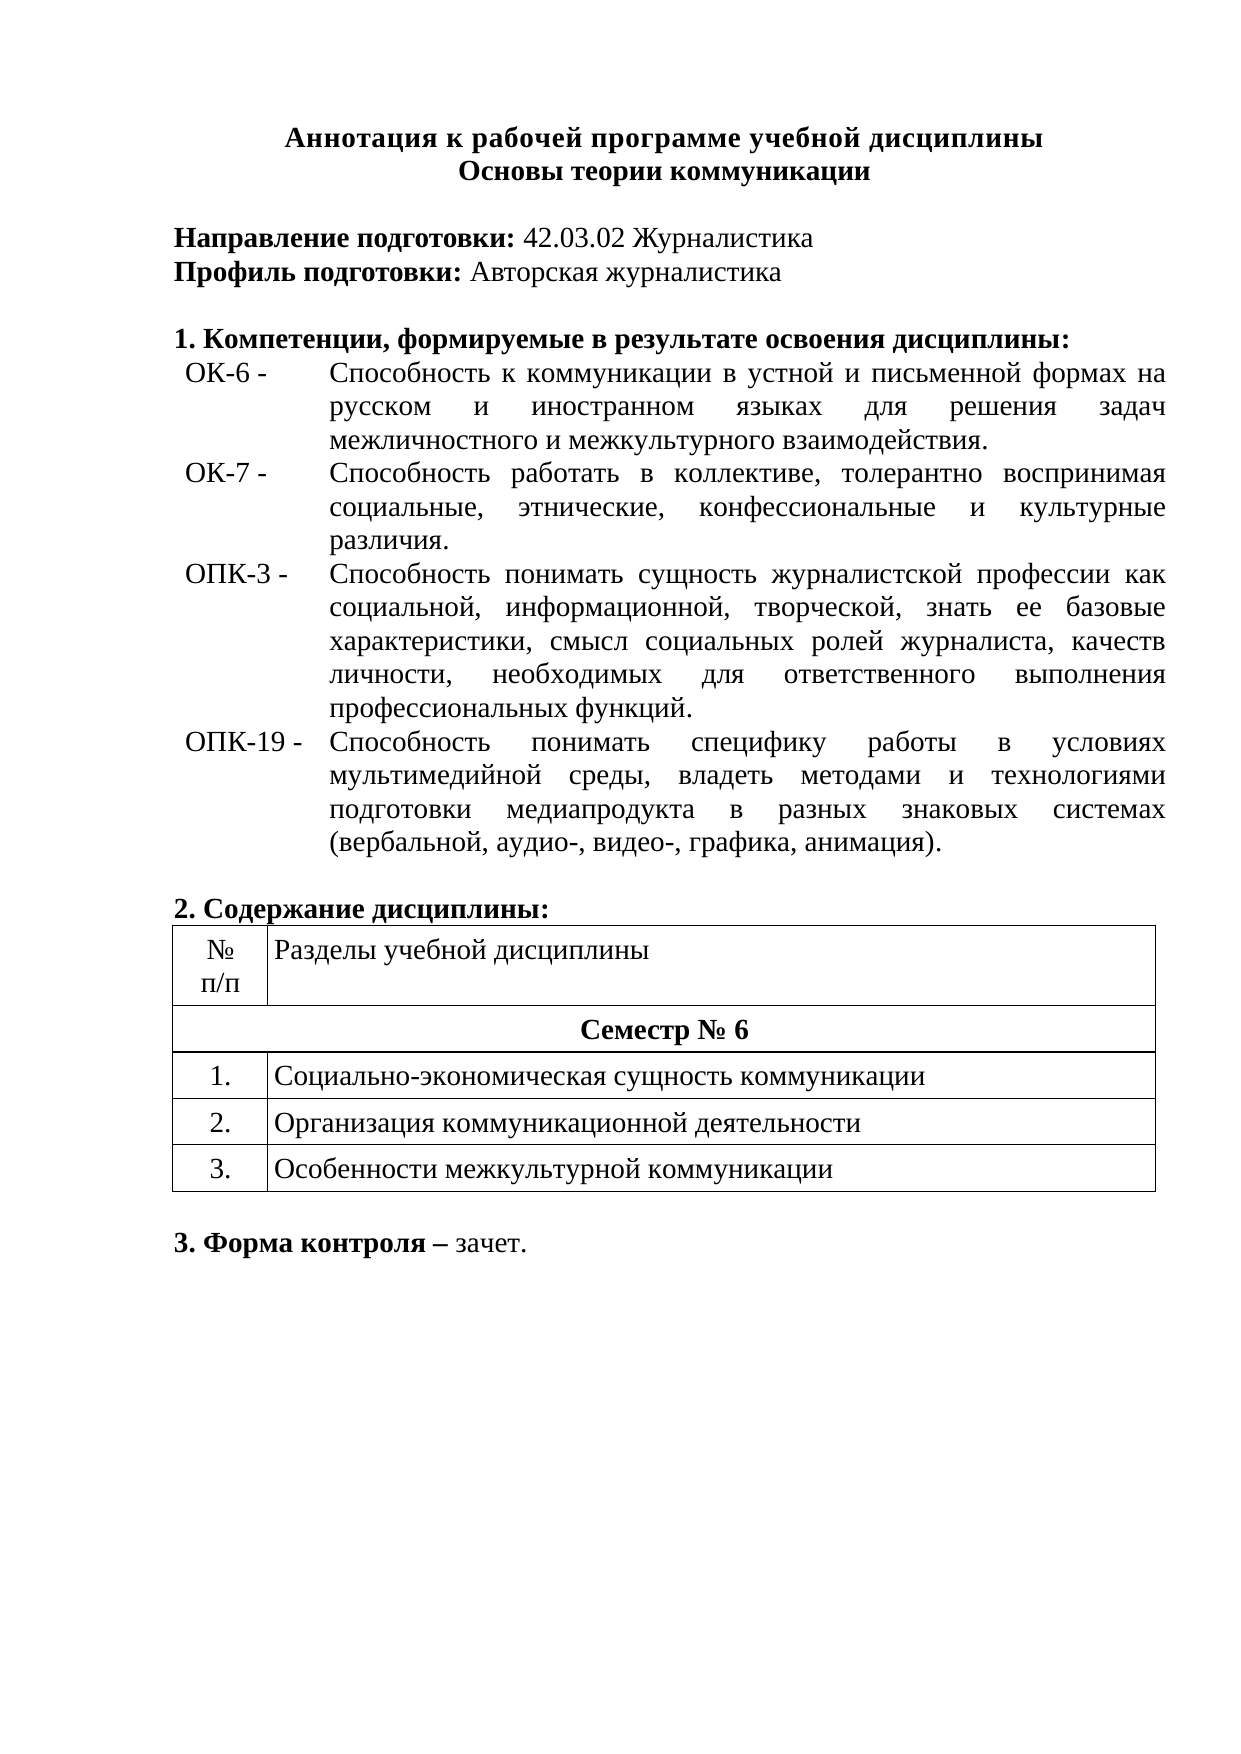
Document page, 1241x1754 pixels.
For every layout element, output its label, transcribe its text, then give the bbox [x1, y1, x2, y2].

table_cell 3. [173, 1145, 267, 1191]
table_cell ОПК-3 - [174, 556, 318, 724]
table_cell Способность работать в коллективе, толерантно воспринимая социальные, этнические, конфессиональные и культурные различия. [318, 455, 1178, 556]
table_cell 2. [173, 1099, 267, 1144]
text Аннотация к рабочей программе учебной дисциплины [174, 120, 1155, 153]
text 1. Компетенции, формируемые в результате освоения дисциплины: [174, 321, 1155, 355]
table_header Способность к коммуникации в устной и письменной формах на русском и иностранном языках для решения задач межличностного и межкультурного взаимодействия. [318, 355, 1178, 455]
text Направление подготовки: 42.03.02 Журналистика [174, 221, 1155, 254]
table_cell Семестр № 6 [173, 1006, 1155, 1051]
table_header ОК-6 - [174, 355, 318, 455]
table_cell Способность понимать сущность журналистской профессии как социальной, информационной, творческой, знать ее базовые характеристики, смысл социальных ролей журналиста, качеств личности, необходимых для ответственного выполнения профессиональных функций. [318, 556, 1178, 724]
table_header № п/п [173, 926, 267, 1005]
text 2. Содержание дисциплины: [174, 891, 1155, 925]
text Профиль подготовки: Авторская журналистика [174, 254, 1155, 288]
table_header Разделы учебной дисциплины [268, 926, 1155, 1005]
table_cell Организация коммуникационной деятельности [268, 1099, 1155, 1144]
text 3. Форма контроля – зачет. [174, 1225, 1155, 1259]
table_cell ОПК-19 - [174, 724, 318, 858]
table_cell Способность понимать специфику работы в условиях мультимедийной среды, владеть методами и технологиями подготовки медиапродукта в разных знаковых системах (вербальной, аудио-, видео-, графика, анимация). [318, 724, 1178, 858]
text Основы теории коммуникации [174, 153, 1155, 187]
table_cell Социально-экономическая сущность коммуникации [268, 1053, 1155, 1098]
table_cell Особенности межкультурной коммуникации [268, 1145, 1155, 1191]
table_cell ОК-7 - [174, 455, 318, 556]
table_cell 1. [173, 1053, 267, 1098]
